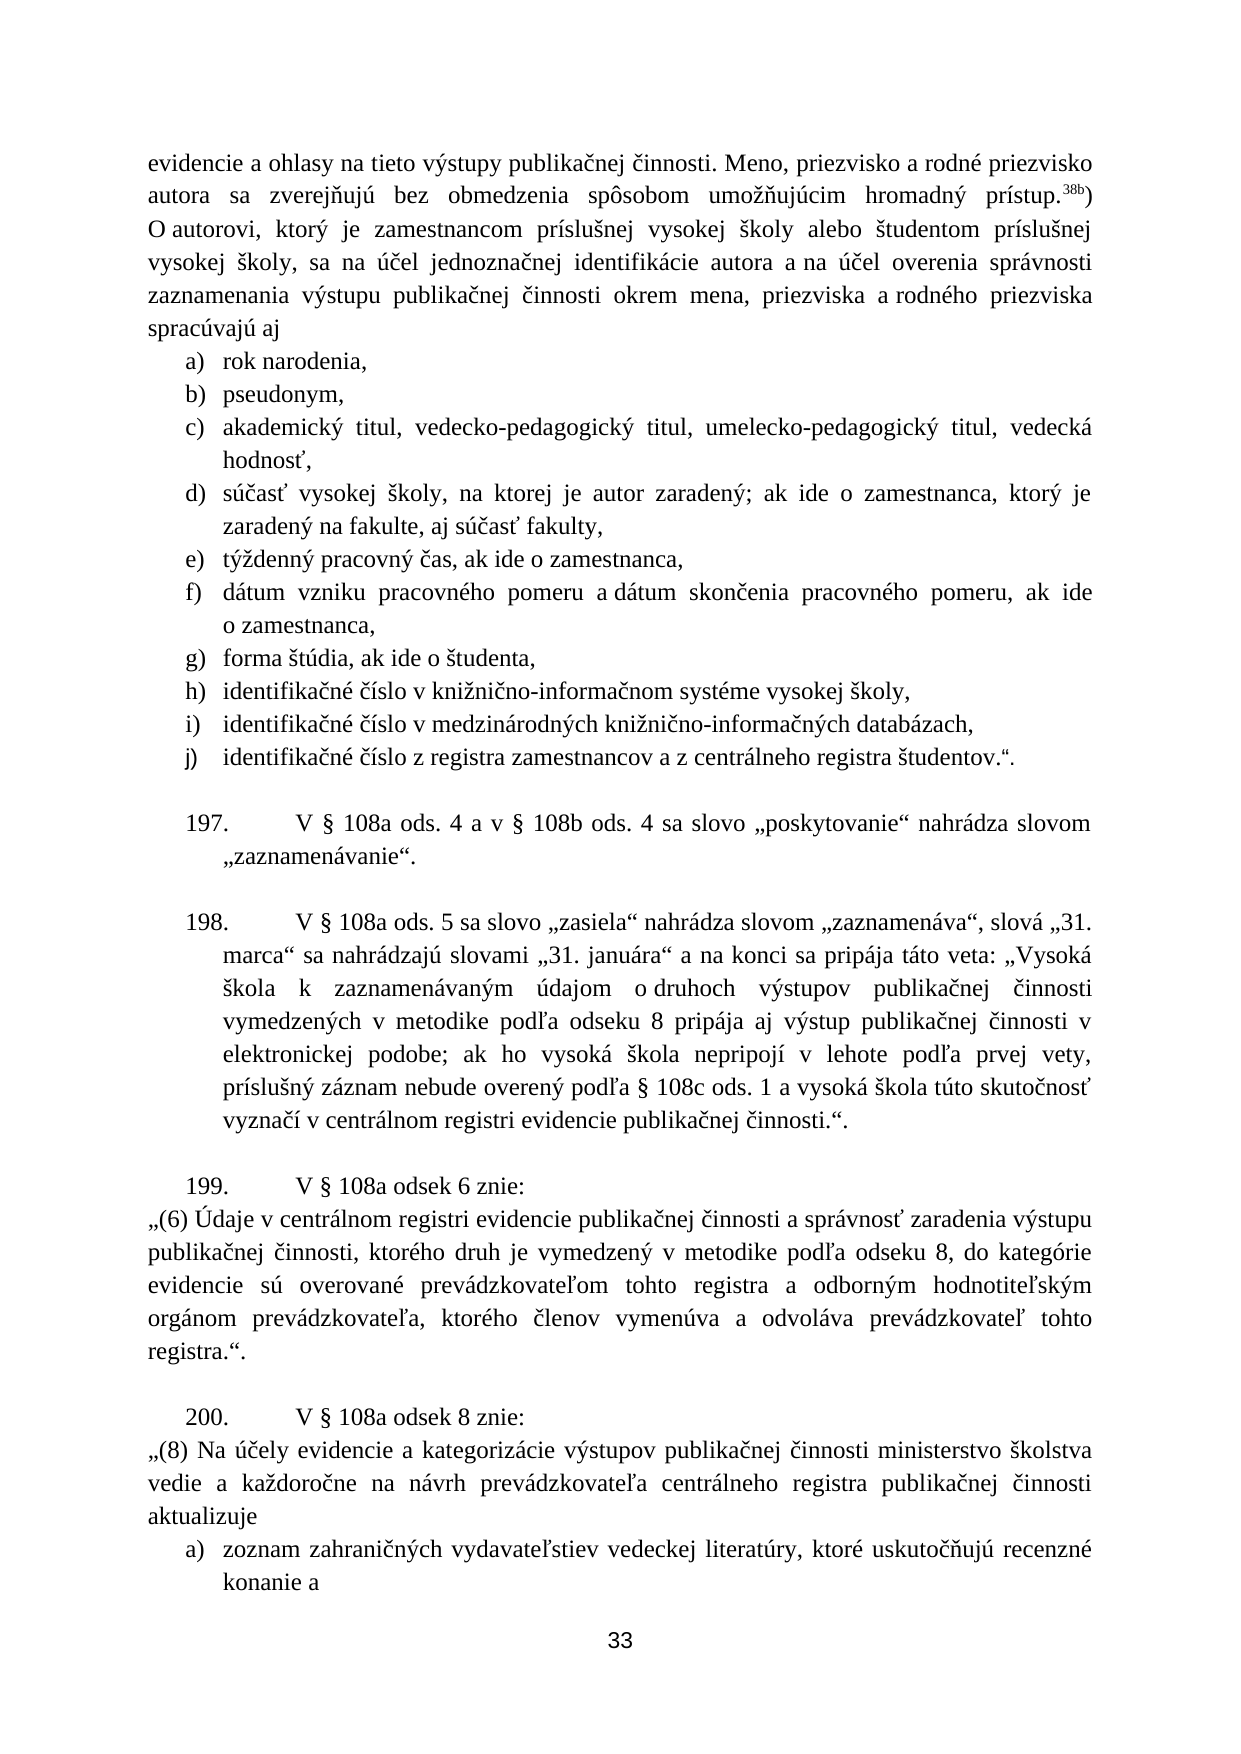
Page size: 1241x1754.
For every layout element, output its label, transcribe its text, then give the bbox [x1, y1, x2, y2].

list V § 108a ods. 4 a v § 108b ods. 4 sa slovo „poskytovanie“ nahrádza slovom „zaznamenávanie“. [185, 808, 1093, 870]
text „(8) Na účely evidencie a kategorizácie výstupov publikačnej činnosti ministerstvo školstva vedie a každoročne na návrh prevádzkovateľa centrálneho registra publikačnej činnosti aktualizuje [148, 1435, 1093, 1530]
text „(6) Údaje v centrálnom registri evidencie publikačnej činnosti a správnosť zaradenia výstupu publikačnej činnosti, ktorého druh je vymedzený v metodike podľa odseku 8, do kategórie evidencie sú overované prevádzkovateľom tohto registra a odborným hodnotiteľským orgánom prevádzkovateľa, ktorého členov vymenúva a odvoláva prevádzkovateľ tohto registra.“. [148, 1204, 1093, 1365]
list rok narodenia, [185, 346, 1093, 374]
list dátum vzniku pracovného pomeru a dátum skončenia pracovného pomeru, ak ide o zamestnanca, [185, 577, 1093, 639]
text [148, 148, 1093, 341]
list súčasť vysokej školy, na ktorej je autor zaradený; ak ide o zamestnanca, ktorý je zaradený na fakulte, aj súčasť fakulty, [185, 478, 1093, 539]
list forma štúdia, ak ide o študenta, [185, 643, 1093, 672]
list V § 108a ods. 5 sa slovo „zasiela“ nahrádza slovom „zaznamenáva“, slová „31. marca“ sa nahrádzajú slovami „31. januára“ a na konci sa pripája táto veta: „Vysoká škola k zaznamenávaným údajom o druhoch výstupov publikačnej činnosti vymedzených v metodike podľa odseku 8 pripája aj výstup publikačnej činnosti v elektronickej podobe; ak ho vysoká škola nepripojí v lehote podľa prvej vety, príslušný záznam nebude overený podľa § 108c ods. 1 a vysoká škola túto skutočnosť vyznačí v centrálnom registri evidencie publikačnej činnosti.“. [185, 907, 1093, 1134]
list identifikačné číslo v knižnično-informačnom systéme vysokej školy, [185, 676, 1093, 705]
list týždenný pracovný čas, ak ide o zamestnanca, [185, 544, 1093, 573]
list V § 108a odsek 8 znie: [185, 1402, 1093, 1431]
list akademický titul, vedecko-pedagogický titul, umelecko-pedagogický titul, vedecká hodnosť, [185, 412, 1093, 473]
list identifikačné číslo v medzinárodných knižnično-informačných databázach, [185, 709, 1093, 738]
list pseudonym, [185, 379, 1093, 407]
list V § 108a odsek 6 znie: [185, 1171, 1093, 1200]
list zoznam zahraničných vydavateľstiev vedeckej literatúry, ktoré uskutočňujú recenzné konanie a [185, 1534, 1093, 1596]
list identifikačné číslo z registra zamestnancov a z centrálneho registra študentov.“. [185, 742, 1093, 771]
